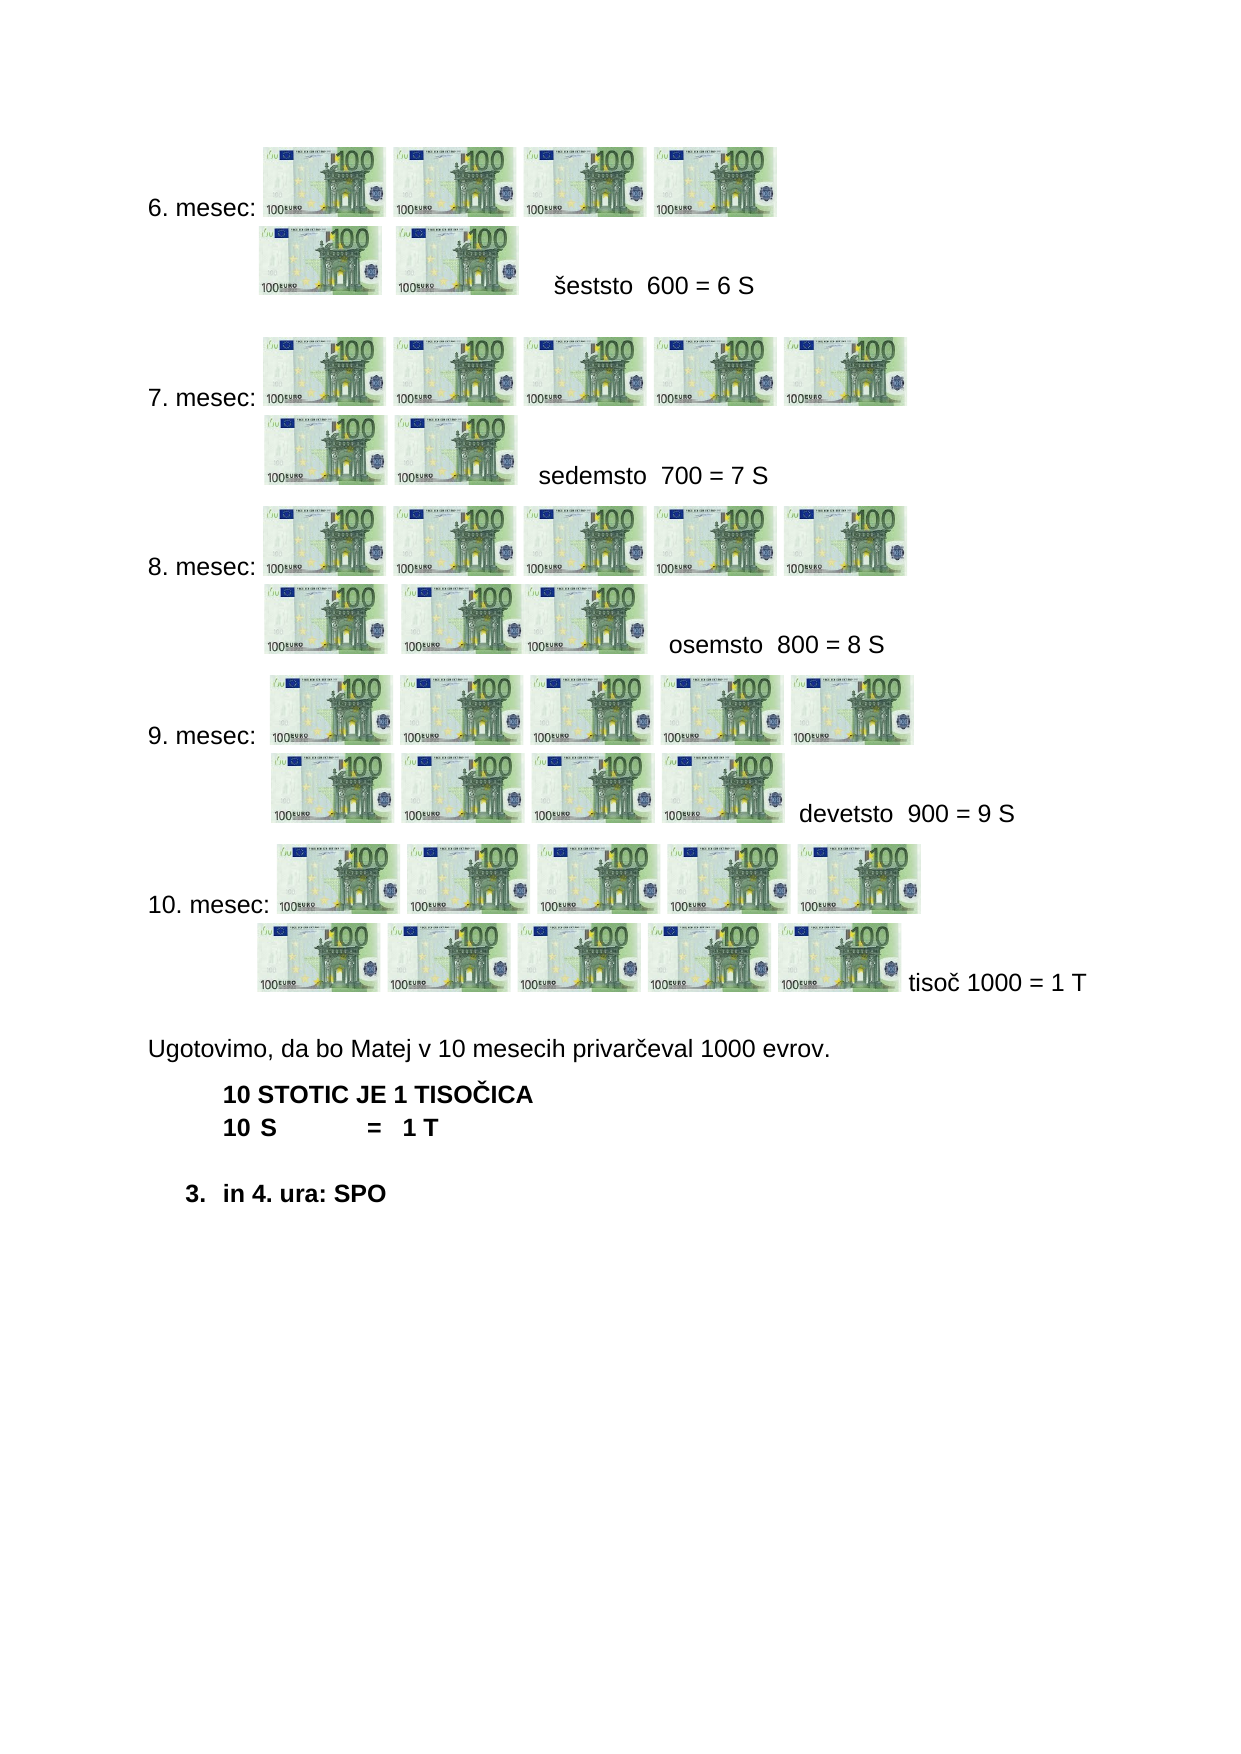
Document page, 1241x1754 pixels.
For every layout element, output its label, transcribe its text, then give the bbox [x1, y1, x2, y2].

picture [660, 675, 784, 745]
picture [257, 923, 381, 992]
picture [264, 415, 388, 485]
picture [401, 753, 525, 823]
picture [523, 147, 647, 217]
picture [258, 226, 382, 295]
picture [537, 844, 661, 914]
picture [647, 923, 772, 992]
picture [263, 147, 387, 217]
picture [263, 506, 387, 576]
picture [783, 506, 908, 576]
picture [264, 584, 388, 654]
picture [653, 147, 777, 217]
picture [387, 923, 511, 992]
picture [530, 675, 654, 745]
picture [653, 506, 777, 576]
picture [393, 337, 517, 406]
picture [667, 844, 791, 914]
picture [653, 337, 777, 406]
picture [531, 753, 655, 823]
picture [407, 844, 531, 914]
picture [797, 844, 921, 914]
picture [523, 506, 647, 576]
picture [394, 415, 518, 485]
picture [395, 226, 519, 295]
picture [393, 147, 517, 217]
picture [401, 584, 648, 654]
picture [400, 675, 524, 745]
picture [517, 923, 641, 992]
picture [271, 753, 395, 823]
list S = 1 T [223, 1113, 1093, 1142]
text šeststo 600 = 6 S [148, 226, 1093, 300]
picture [661, 753, 785, 823]
list 10 STOTIC JE 1 TISOČICA [223, 1080, 1093, 1109]
text Ugotovimo, da bo Matej v 10 mesecih privarčeval 1000 evrov. [148, 1034, 1093, 1063]
picture [523, 337, 647, 406]
list in 4. ura: SPO [185, 1179, 1093, 1208]
picture [276, 844, 400, 914]
picture [269, 675, 394, 745]
picture [778, 923, 902, 992]
picture [790, 675, 914, 745]
picture [263, 337, 387, 406]
picture [783, 337, 908, 406]
picture [393, 506, 517, 576]
